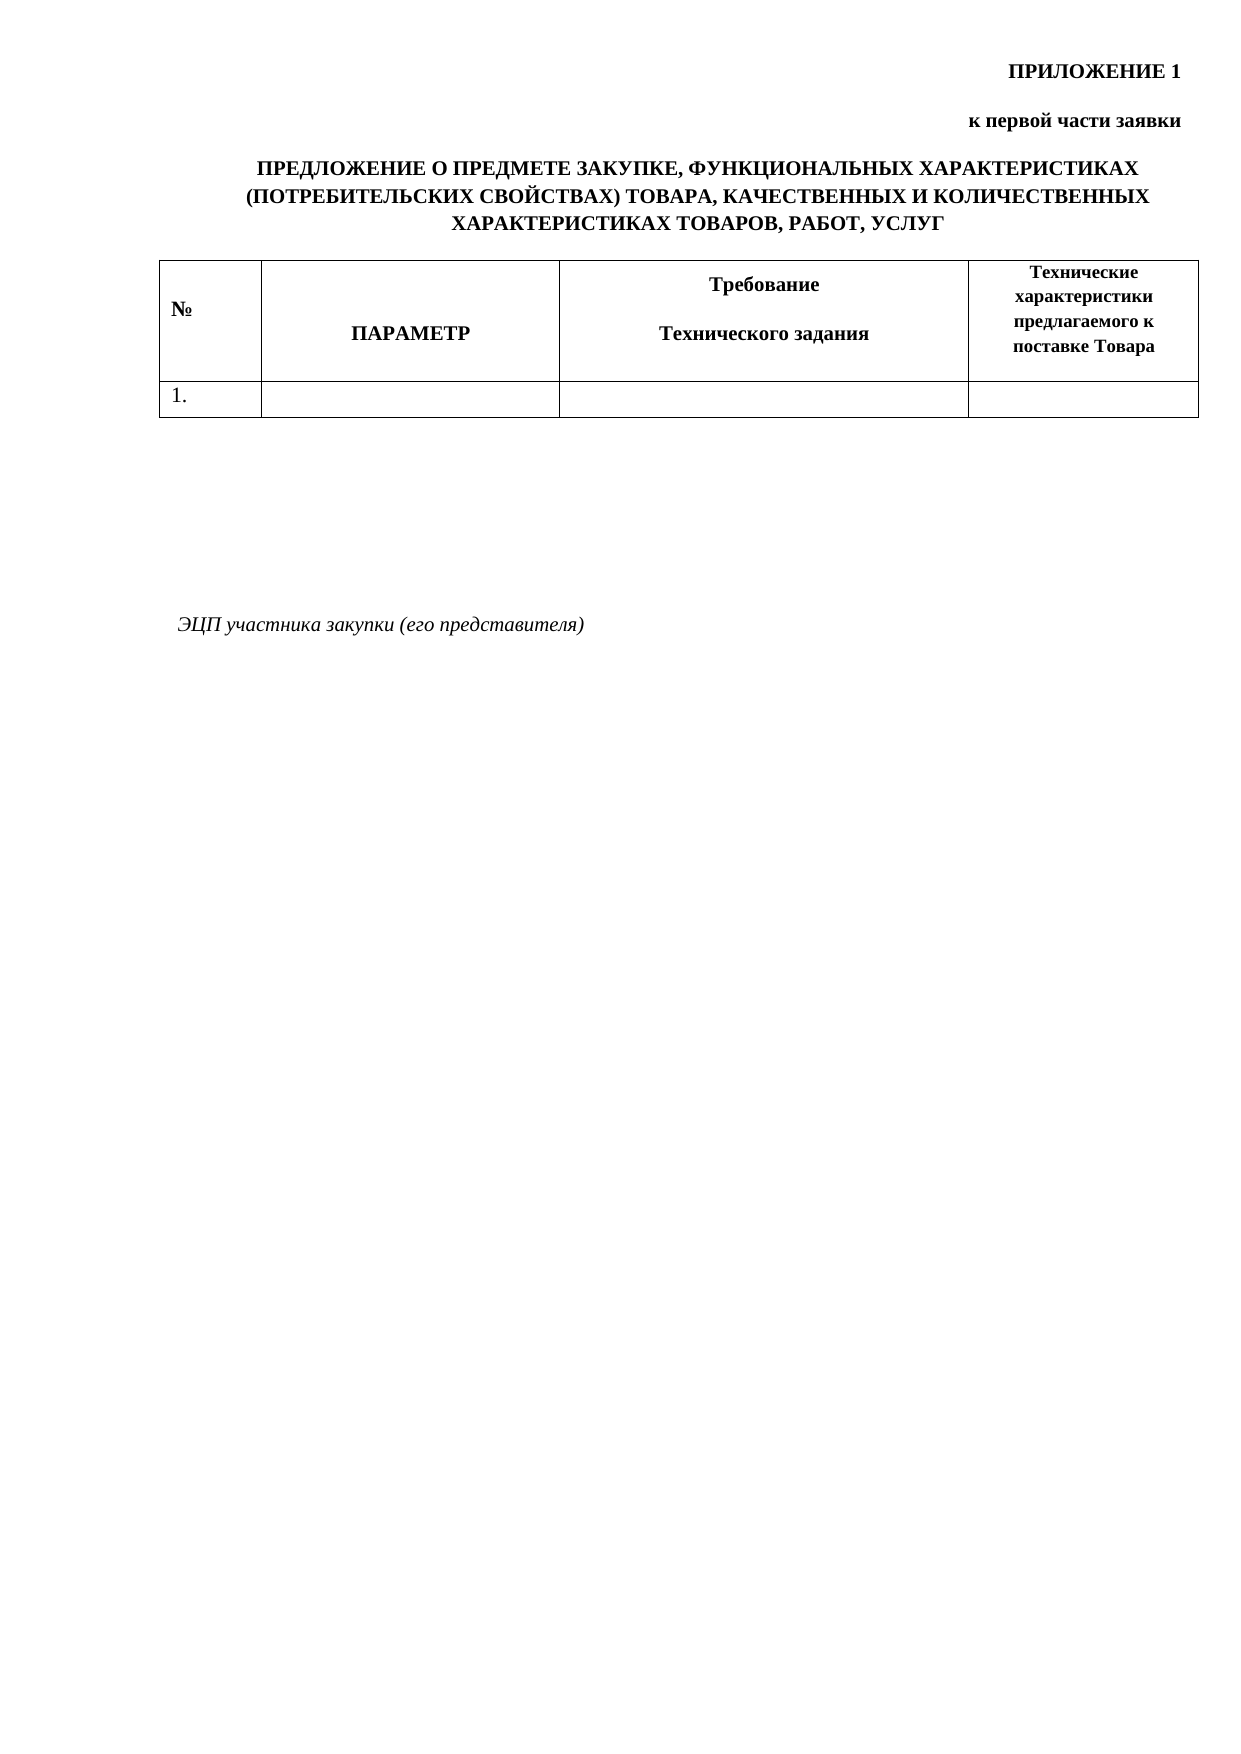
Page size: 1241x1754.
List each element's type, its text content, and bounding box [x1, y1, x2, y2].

table_cell [969, 382, 1198, 417]
text Предложение о ПРЕДМЕТЕ ЗАКУПКЕ, функциональных ХАРАКТЕРИСТИКАХ (ПОТРЕБИТЕЛЬСКИХ СВОЙСТВАХ) ТОВАРА, качественных И КОЛИЧЕСТВЕННЫХ характеристиках товаров, работ, услуг [215, 156, 1181, 235]
table_header № [160, 261, 261, 381]
table_header ПАРАМЕТР [262, 261, 559, 381]
table_cell [262, 382, 559, 417]
table_header Требование Технического задания [560, 261, 968, 381]
text приложение 1 [215, 59, 1181, 83]
text ЭЦП участника закупки (его представителя) [177, 611, 1181, 636]
table_header Технические характеристики предлагаемого к поставке Товара [969, 261, 1198, 381]
text к первой части заявки [215, 107, 1181, 132]
table_cell [160, 382, 261, 417]
table_cell [560, 382, 968, 417]
